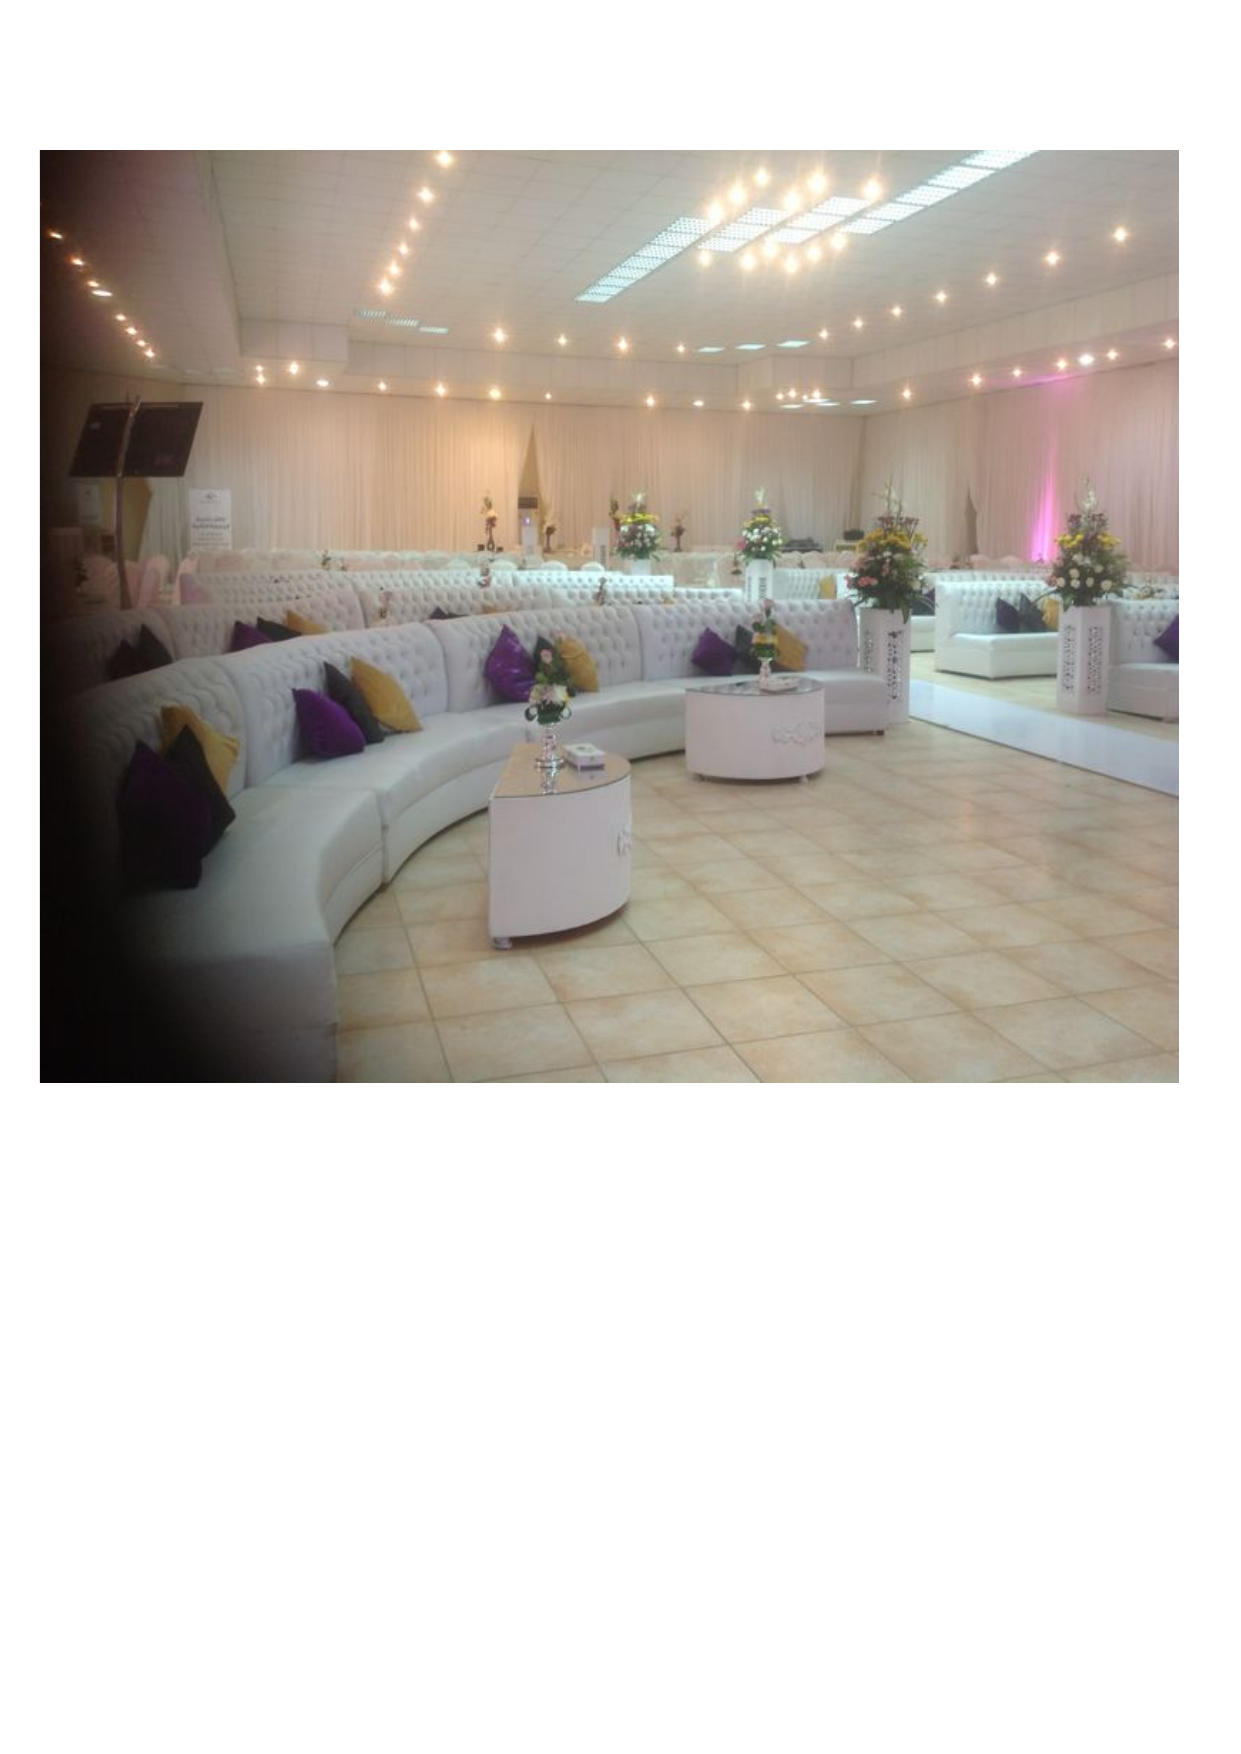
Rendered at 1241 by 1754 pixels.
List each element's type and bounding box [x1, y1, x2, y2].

picture [39, 150, 1179, 1083]
